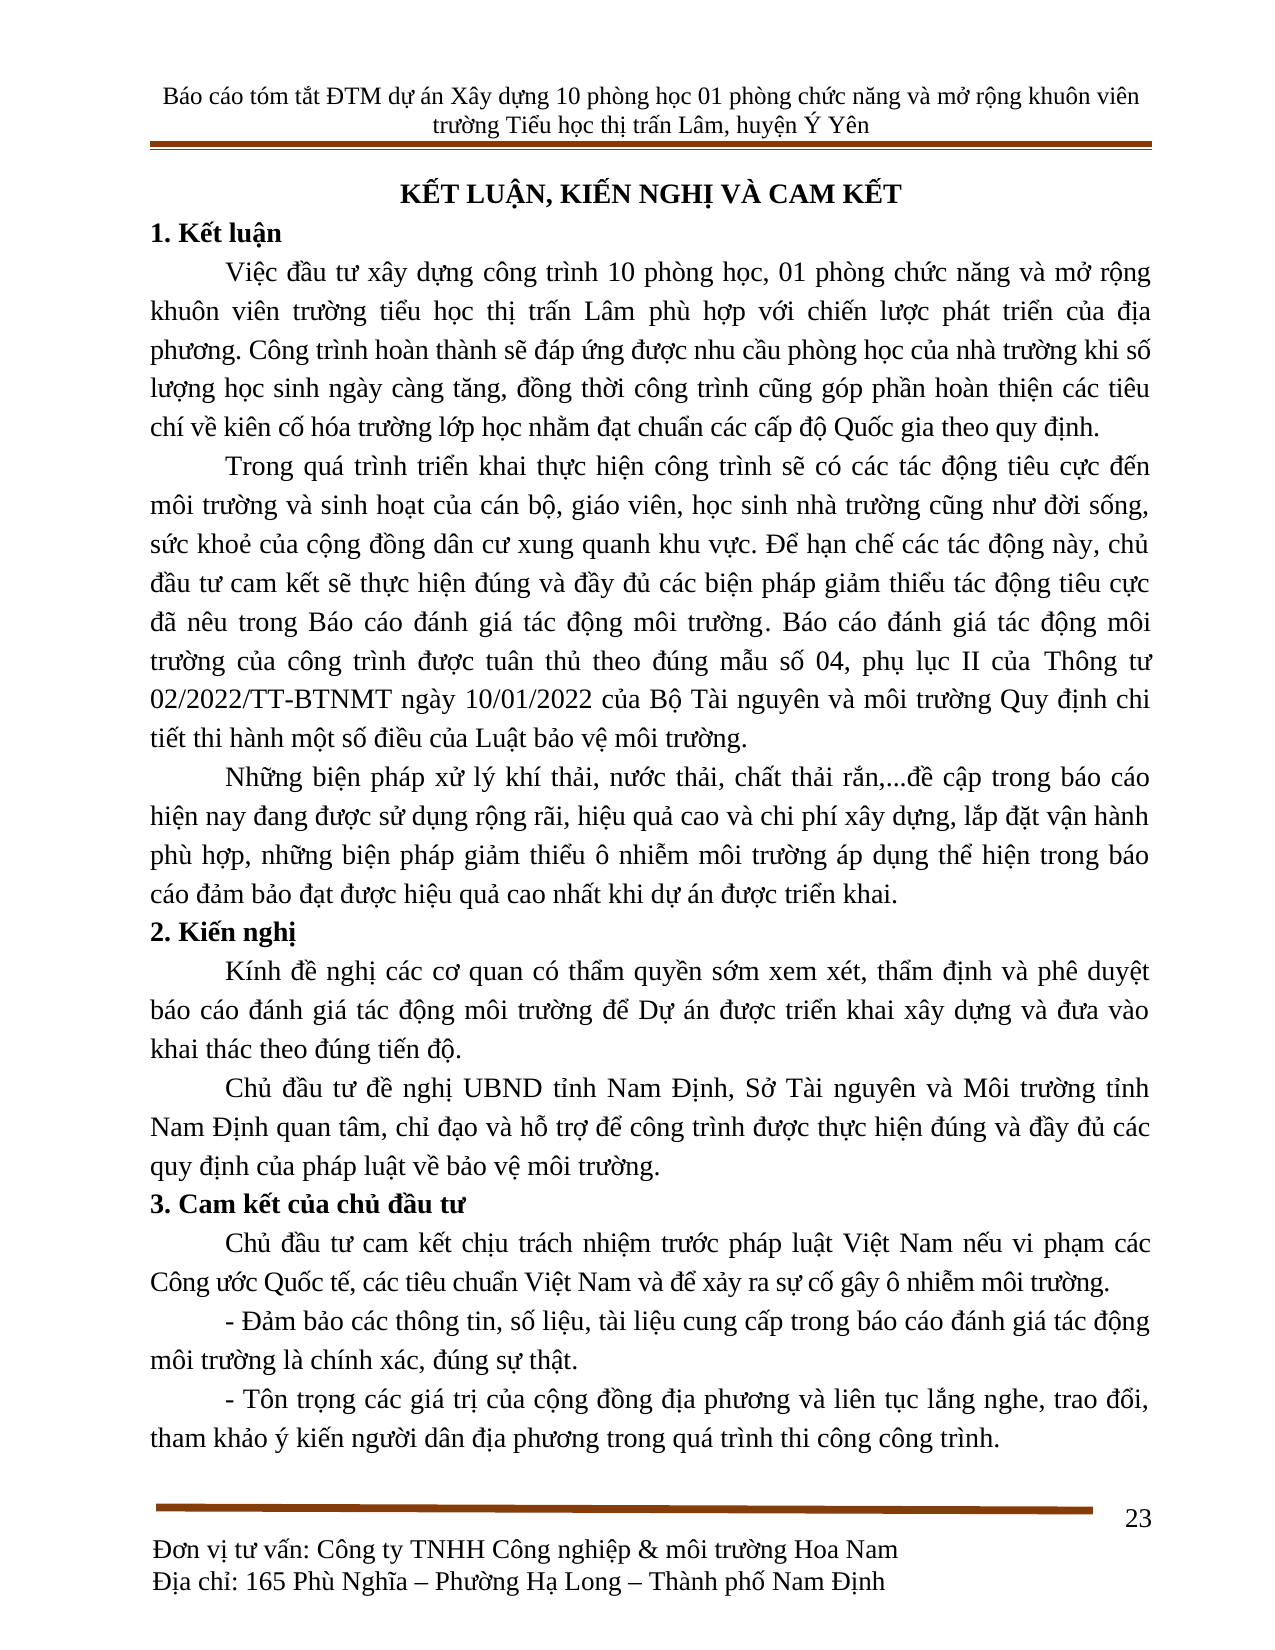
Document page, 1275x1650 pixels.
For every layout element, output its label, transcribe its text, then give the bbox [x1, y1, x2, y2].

text Chủ đầu tư cam kết chịu trách nhiệm trước pháp luật Việt Nam nếu vi phạm các Công ước Quốc tế, các tiêu chuẩn Việt Nam và để xảy ra sự cố gây ô nhiễm môi trường. [150, 1226, 1152, 1298]
text - Tôn trọng các giá trị của cộng đồng địa phương và liên tục lắng nghe, trao đổi, tham khảo ý kiến người dân địa phương trong quá trình thi công công trình. [150, 1382, 1152, 1453]
text Kính đề nghị các cơ quan có thẩm quyền sớm xem xét, thẩm định và phê duyệt báo cáo đánh giá tác động môi trường để Dự án được triển khai xây dựng và đưa vào khai thác theo đúng tiến độ. [150, 954, 1152, 1064]
text Những biện pháp xử lý khí thải, nước thải, chất thải rắn,...đề cập trong báo cáo hiện nay đang được sử dụng rộng rãi, hiệu quả cao và chi phí xây dựng, lắp đặt vận hành phù hợp, những biện pháp giảm thiểu ô nhiễm môi trường áp dụng thể hiện trong báo cáo đảm bảo đạt được hiệu quả cao nhất khi dự án được triển khai. [150, 760, 1152, 909]
text Việc đầu tư xây dựng công trình 10 phòng học, 01 phòng chức năng và mở rộng khuôn viên trường tiểu học thị trấn Lâm phù hợp với chiến lược phát triển của địa phương. Công trình hoàn thành sẽ đáp ứng được nhu cầu phòng học của nhà trường khi số lượng học sinh ngày càng tăng, đồng thời công trình cũng góp phần hoàn thiện các tiêu chí về kiên cố hóa trường lớp học nhằm đạt chuẩn các cấp độ Quốc gia theo quy định. [150, 255, 1152, 443]
subtitle 1. Kết luận [150, 216, 1152, 248]
text - Đảm bảo các thông tin, số liệu, tài liệu cung cấp trong báo cáo đánh giá tác động môi trường là chính xác, đúng sự thật. [150, 1304, 1152, 1375]
subtitle 2. Kiến nghị [150, 916, 1152, 948]
text KẾT LUẬN, KIẾN NGHỊ VÀ CAM KẾT [150, 177, 1152, 210]
text Trong quá trình triển khai thực hiện công trình sẽ có các tác động tiêu cực đến môi trường và sinh hoạt của cán bộ, giáo viên, học sinh nhà trường cũng như đời sống, sức khoẻ của cộng đồng dân cư xung quanh khu vực. Để hạn chế các tác động này, chủ đầu tư cam kết sẽ thực hiện đúng và đầy đủ các biện pháp giảm thiểu tác động tiêu cực đã nêu trong Báo cáo đánh giá tác động môi trường. Báo cáo đánh giá tác động môi trường của công trình được tuân thủ theo đúng mẫu số 04, phụ lục II của Thông tư 02/2022/TT-BTNMT ngày 10/01/2022 của Bộ Tài nguyên và môi trường Quy định chi tiết thi hành một số điều của Luật bảo vệ môi trường. [150, 449, 1152, 754]
subtitle 3. Cam kết của chủ đầu tư [150, 1187, 1152, 1220]
text Chủ đầu tư đề nghị UBND tỉnh Nam Định, Sở Tài nguyên và Môi trường tỉnh Nam Định quan tâm, chỉ đạo và hỗ trợ để công trình được thực hiện đúng và đầy đủ các quy định của pháp luật về bảo vệ môi trường. [150, 1071, 1152, 1181]
